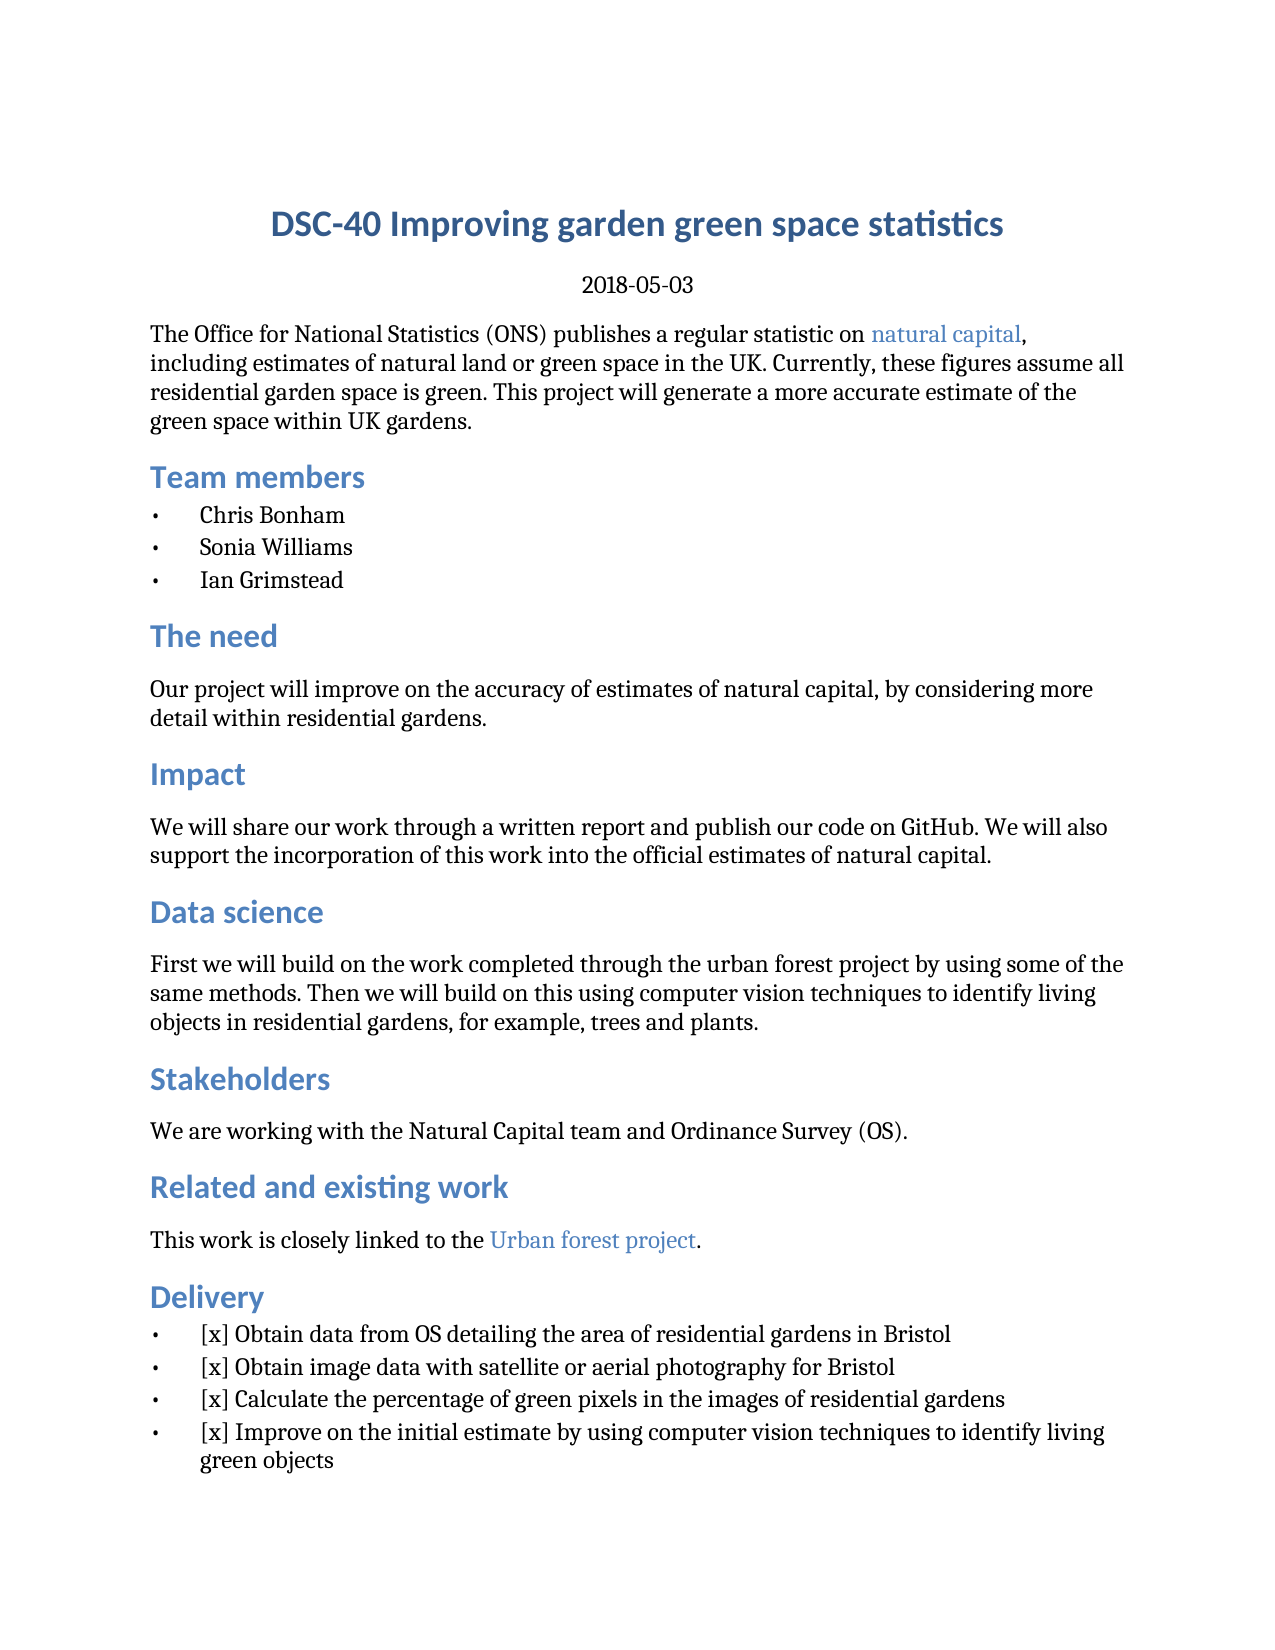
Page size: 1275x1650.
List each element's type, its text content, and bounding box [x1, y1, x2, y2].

list Chris Bonham [150, 501, 1125, 529]
list Sonia Williams [150, 533, 1125, 562]
list [x] Obtain image data with satellite or aerial photography for Bristol [150, 1353, 1125, 1381]
text Our project will improve on the accuracy of estimates of natural capital, by considering more detail within residential gardens. [150, 675, 1125, 732]
list [x] Obtain data from OS detailing the area of residential gardens in Bristol [150, 1320, 1125, 1349]
list Ian Grimstead [150, 566, 1125, 594]
subtitle Impact [150, 753, 1125, 794]
subtitle Stakeholders [150, 1057, 1125, 1098]
list [x] Calculate the percentage of green pixels in the images of residential gardens [150, 1385, 1125, 1414]
text First we will build on the work completed through the urban forest project by using some of the same methods. Then we will build on this using computer vision techniques to identify living objects in residential gardens, for example, trees and plants. [150, 950, 1125, 1037]
list [x] Improve on the initial estimate by using computer vision techniques to identify living green objects [150, 1418, 1125, 1475]
text We are working with the Natural Capital team and Ordinance Survey (OS). [150, 1117, 1125, 1146]
text We will share our work through a written report and publish our code on GitHub. We will also support the incorporation of this work into the official estimates of natural capital. [150, 813, 1125, 870]
text The Office for National Statistics (ONS) publishes a regular statistic on natural capital, including estimates of natural land or green space in the UK. Currently, these figures assume all residential garden space is green. This project will generate a more accurate estimate of the green space within UK gardens. [150, 320, 1125, 435]
subtitle The need [150, 615, 1125, 656]
subtitle Delivery [150, 1276, 1125, 1316]
title DSC-40 Improving garden green space statistics [150, 200, 1125, 246]
text This work is closely linked to the Urban forest project. [150, 1226, 1125, 1255]
subtitle Related and existing work [150, 1167, 1125, 1207]
text 2018-05-03 [150, 271, 1125, 299]
subtitle Team members [150, 456, 1125, 497]
subtitle Data science [150, 891, 1125, 932]
